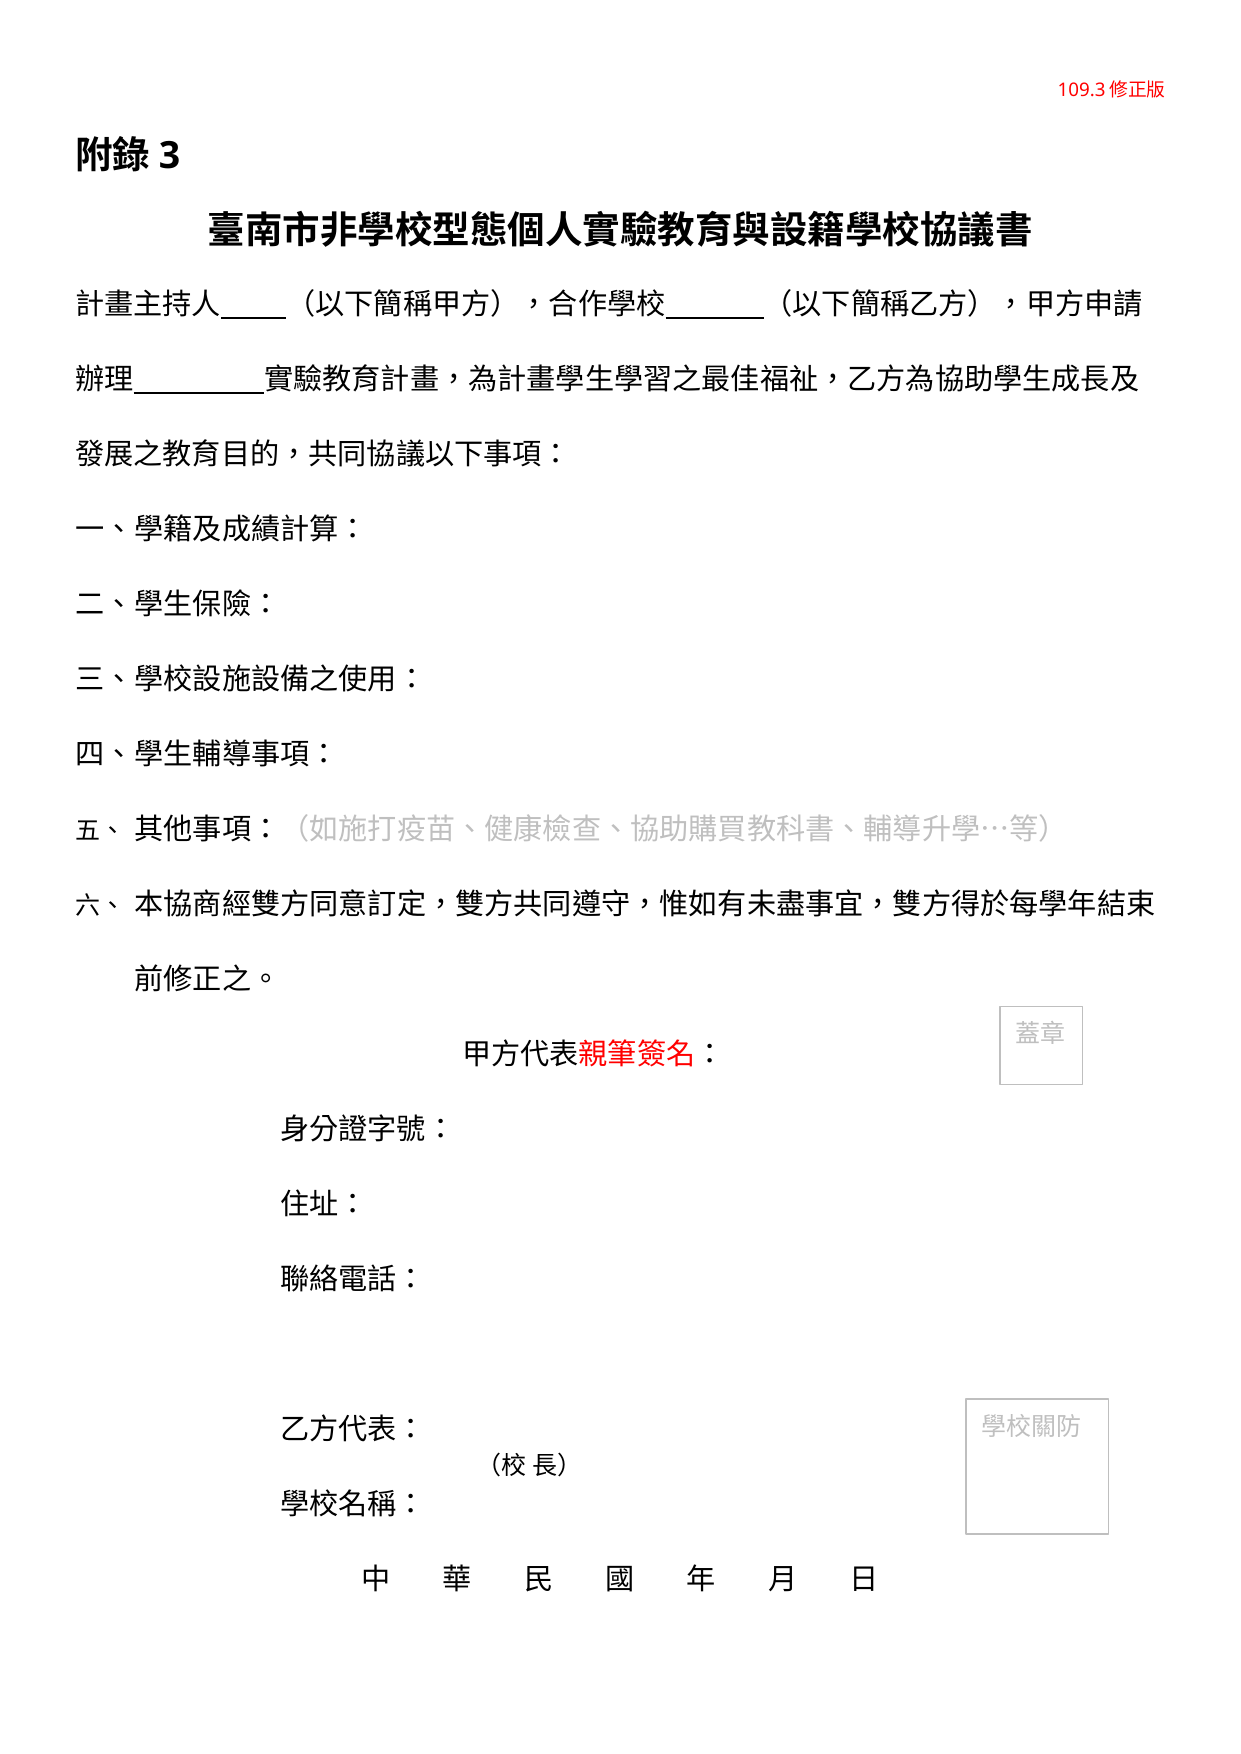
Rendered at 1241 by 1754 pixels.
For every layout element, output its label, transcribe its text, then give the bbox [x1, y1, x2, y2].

list 學校設施設備之使用： [75, 639, 1165, 714]
list 其他事項：（如施打疫苗、健康檢查、協助購買教科書、輔導升學…等） [75, 789, 1165, 864]
text 身分證字號： [75, 1089, 1165, 1164]
text 住址： [75, 1164, 1165, 1239]
text 學校名稱： [75, 1464, 1165, 1539]
text 乙方代表： [75, 1389, 1165, 1464]
list 學生保險： [75, 564, 1165, 639]
text 甲方代表親筆簽名： [75, 1014, 1165, 1089]
list 學生輔導事項： [75, 714, 1165, 789]
text 聯絡電話： [75, 1239, 1165, 1314]
list 學籍及成績計算： [75, 489, 1165, 564]
text 中 華 民 國 年 月 日 [75, 1539, 1165, 1614]
text 附錄 3 [75, 114, 1165, 189]
text 臺南市非學校型態個人實驗教育與設籍學校協議書 [75, 189, 1165, 264]
list 本協商經雙方同意訂定，雙方共同遵守，惟如有未盡事宜，雙方得於每學年結束前修正之。 [75, 864, 1165, 1014]
text 計畫主持人 （以下簡稱甲方），合作學校 （以下簡稱乙方），甲方申請辦理 實驗教育計畫，為計畫學生學習之最佳福祉，乙方為協助學生成長及發展之教育目的，共同協議以下事項： [75, 264, 1165, 489]
